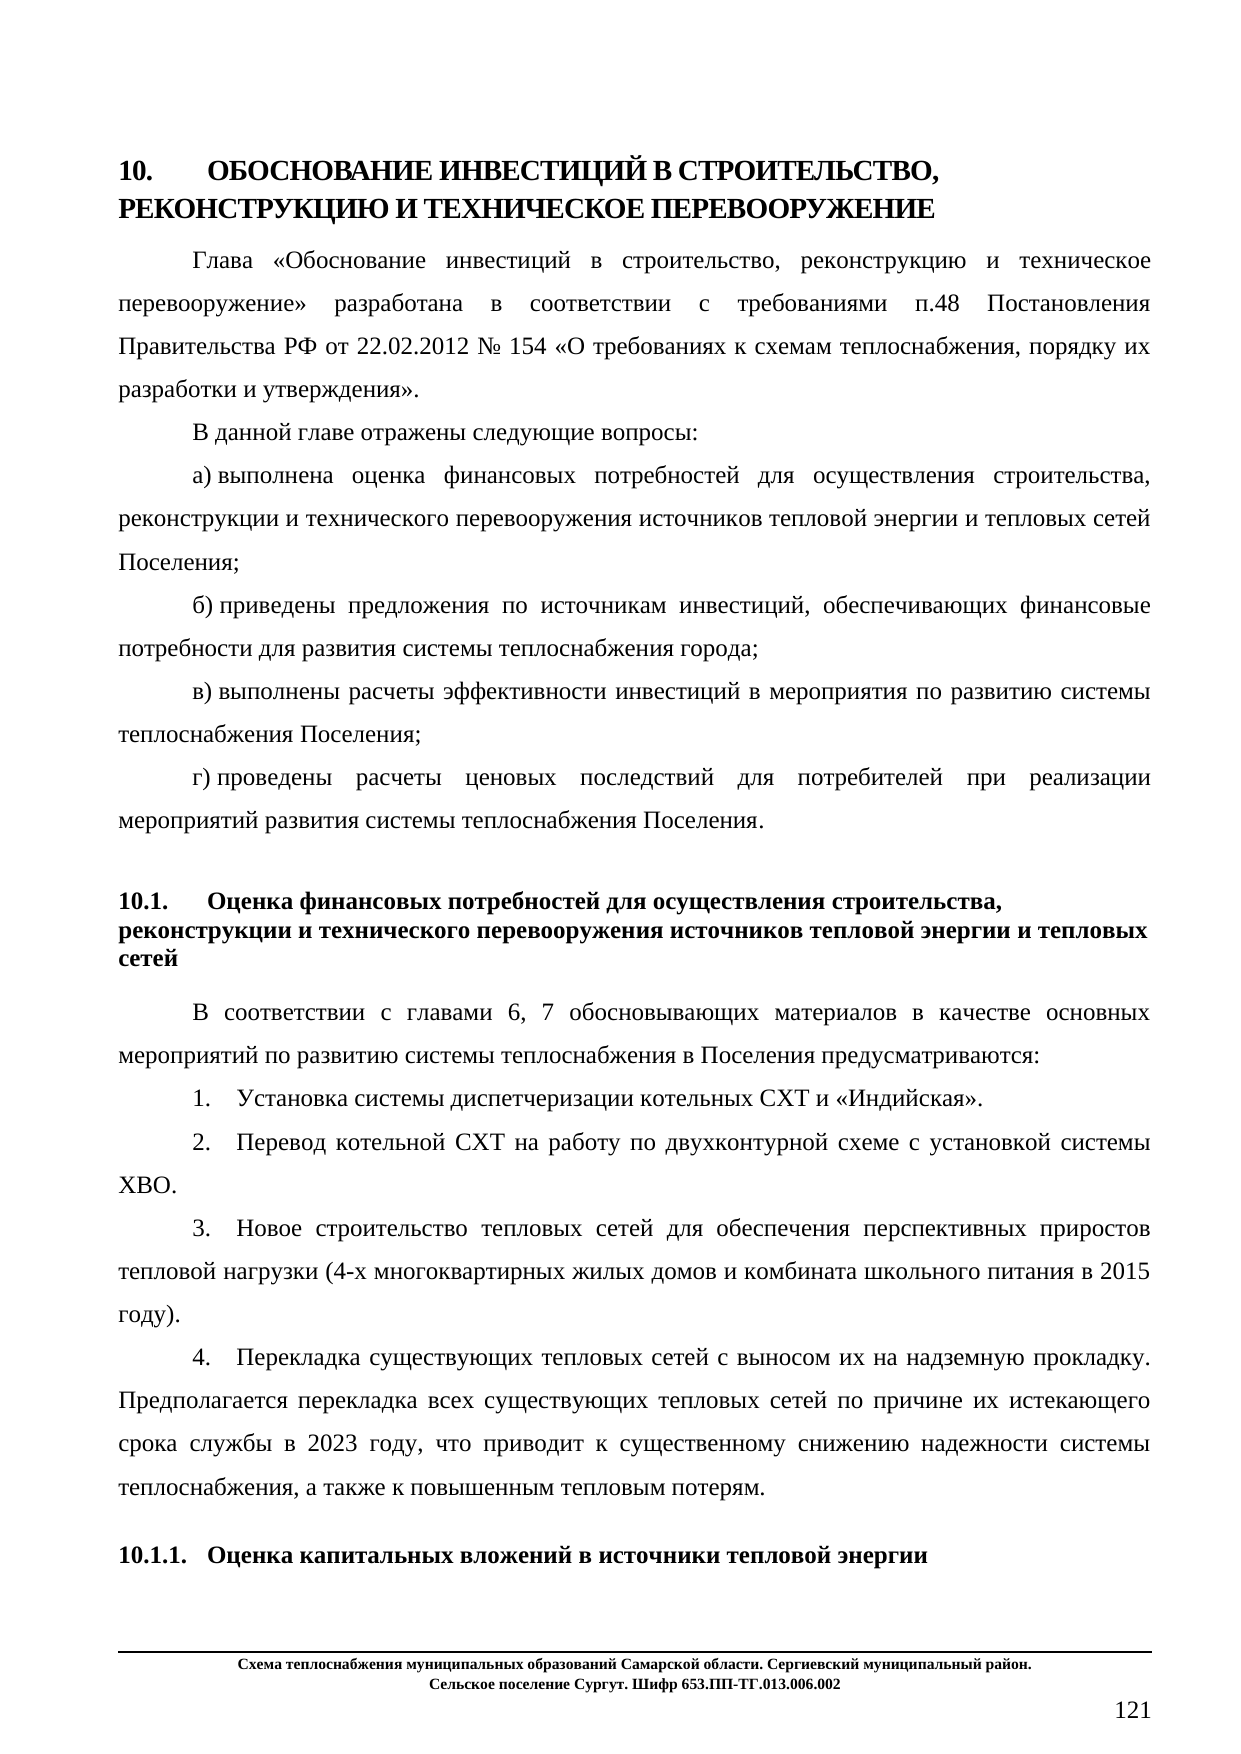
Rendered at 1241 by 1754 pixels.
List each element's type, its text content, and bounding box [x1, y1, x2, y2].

list Установка системы диспетчеризации котельных СХТ и «Индийская». [118, 1083, 1152, 1112]
list Перевод котельной СХТ на работу по двухконтурной схеме с установкой системы ХВО. [118, 1127, 1152, 1198]
list Перекладка существующих тепловых сетей с выносом их на надземную прокладку. Предполагается перекладка всех существующих тепловых сетей по причине их истекающего срока службы в 2023 году, что приводит к существенному снижению надежности системы теплоснабжения, а также к повышенным тепловым потерям. [118, 1342, 1152, 1500]
text В соответствии с главами 6, 7 обосновывающих материалов в качестве основных мероприятий по развитию системы теплоснабжения в Поселения предусматриваются: [118, 997, 1152, 1069]
text В данной главе отражены следующие вопросы: [118, 417, 1152, 446]
text Оценка финансовых потребностей для осуществления строительства, реконструкции и технического перевооружения источников тепловой энергии и тепловых сетей [118, 886, 1152, 972]
subtitle ОБОСНОВАНИЕ ИНВЕСТИЦИЙ В СТРОИТЕЛЬСТВО, РЕКОНСТРУКЦИЮ И ТЕХНИЧЕСКОЕ ПЕРЕВООРУЖЕНИЕ [81, 143, 1152, 231]
text Глава «Обоснование инвестиций в строительство, реконструкцию и техническое перевооружение» разработана в соответствии с требованиями п.48 Постановления Правительства РФ от 22.02.2012 № 154 «О требованиях к схемам теплоснабжения, порядку их разработки и утверждения». [118, 245, 1152, 403]
text а) выполнена оценка финансовых потребностей для осуществления строительства, реконструкции и технического перевооружения источников тепловой энергии и тепловых сетей Поселения; [118, 460, 1152, 575]
text в) выполнены расчеты эффективности инвестиций в мероприятия по развитию системы теплоснабжения Поселения; [118, 676, 1152, 748]
text Оценка капитальных вложений в источники тепловой энергии [118, 1540, 1152, 1568]
text г) проведены расчеты ценовых последствий для потребителей при реализации мероприятий развития системы теплоснабжения Поселения. [118, 762, 1152, 834]
text б) приведены предложения по источникам инвестиций, обеспечивающих финансовые потребности для развития системы теплоснабжения города; [118, 590, 1152, 662]
list Новое строительство тепловых сетей для обеспечения перспективных приростов тепловой нагрузки (4-х многоквартирных жилых домов и комбината школьного питания в 2015 году). [118, 1213, 1152, 1328]
